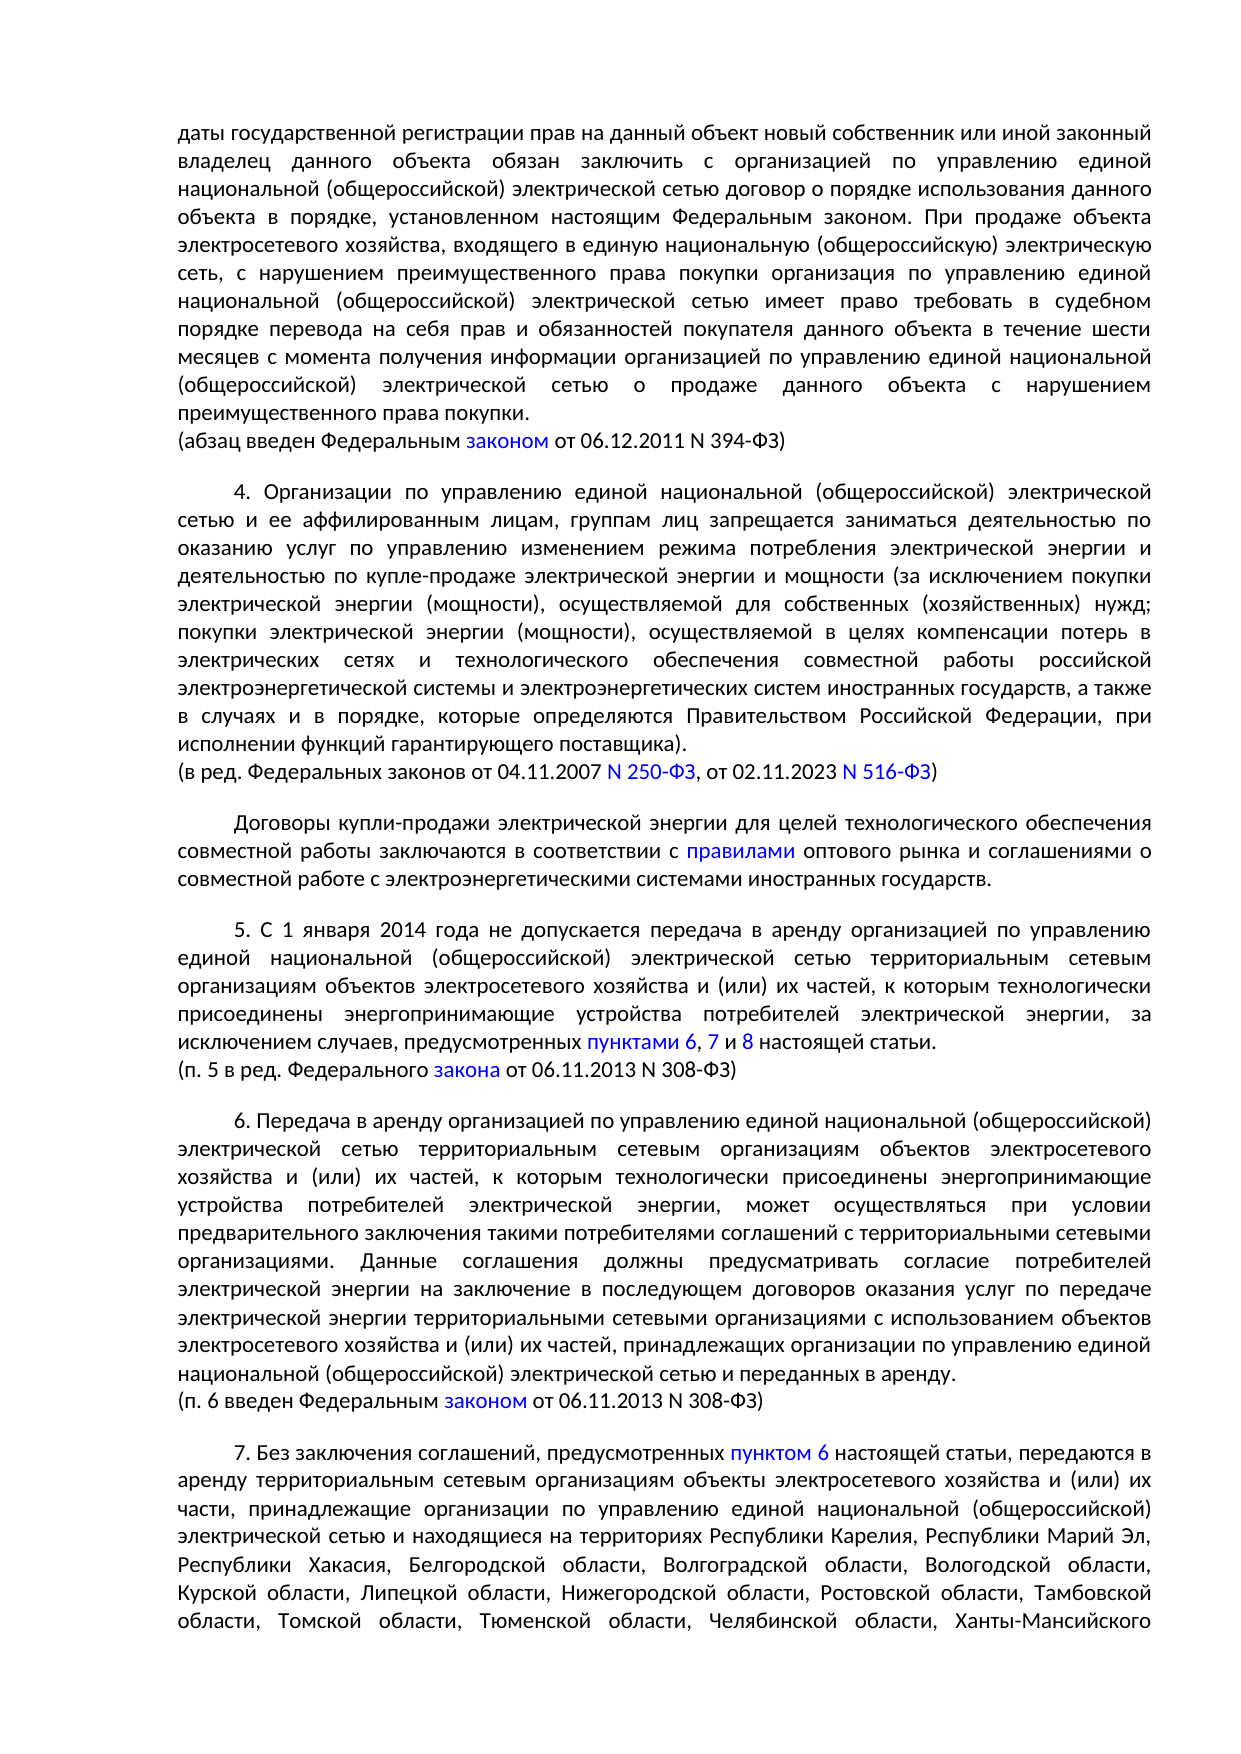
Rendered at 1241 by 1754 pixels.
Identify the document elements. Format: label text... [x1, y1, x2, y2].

text (п. 6 введен Федеральным законом от 06.11.2013 N 308-ФЗ) [177, 1387, 1152, 1415]
text (абзац введен Федеральным законом от 06.12.2011 N 394-ФЗ) [177, 426, 1152, 454]
text Договоры купли-продажи электрической энергии для целей технологического обеспечения совместной работы заключаются в соответствии с правилами оптового рынка и соглашениями о совместной работе с электроэнергетическими системами иностранных государств. [177, 808, 1152, 892]
text (в ред. Федеральных законов от 04.11.2007 N 250-ФЗ, от 02.11.2023 N 516-ФЗ) [177, 757, 1152, 786]
text 6. Передача в аренду организацией по управлению единой национальной (общероссийской) электрической сетью территориальным сетевым организациям объектов электросетевого хозяйства и (или) их частей, к которым технологически присоединены энергопринимающие устройства потребителей электрической энергии, может осуществляться при условии предварительного заключения такими потребителями соглашений с территориальными сетевыми организациями. Данные соглашения должны предусматривать согласие потребителей электрической энергии на заключение в последующем договоров оказания услуг по передаче электрической энергии территориальными сетевыми организациями с использованием объектов электросетевого хозяйства и (или) их частей, принадлежащих организации по управлению единой национальной (общероссийской) электрической сетью и переданных в аренду. [177, 1106, 1152, 1387]
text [177, 1438, 1152, 1634]
text (п. 5 в ред. Федерального закона от 06.11.2013 N 308-ФЗ) [177, 1056, 1152, 1083]
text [177, 118, 1152, 426]
text 4. Организации по управлению единой национальной (общероссийской) электрической сетью и ее аффилированным лицам, группам лиц запрещается заниматься деятельностью по оказанию услуг по управлению изменением режима потребления электрической энергии и деятельностью по купле-продаже электрической энергии и мощности (за исключением покупки электрической энергии (мощности), осуществляемой для собственных (хозяйственных) нужд; покупки электрической энергии (мощности), осуществляемой в целях компенсации потерь в электрических сетях и технологического обеспечения совместной работы российской электроэнергетической системы и электроэнергетических систем иностранных государств, а также в случаях и в порядке, которые определяются Правительством Российской Федерации, при исполнении функций гарантирующего поставщика). [177, 477, 1152, 757]
text 5. С 1 января 2014 года не допускается передача в аренду организацией по управлению единой национальной (общероссийской) электрической сетью территориальным сетевым организациям объектов электросетевого хозяйства и (или) их частей, к которым технологически присоединены энергопринимающие устройства потребителей электрической энергии, за исключением случаев, предусмотренных пунктами 6, 7 и 8 настоящей статьи. [177, 915, 1152, 1056]
